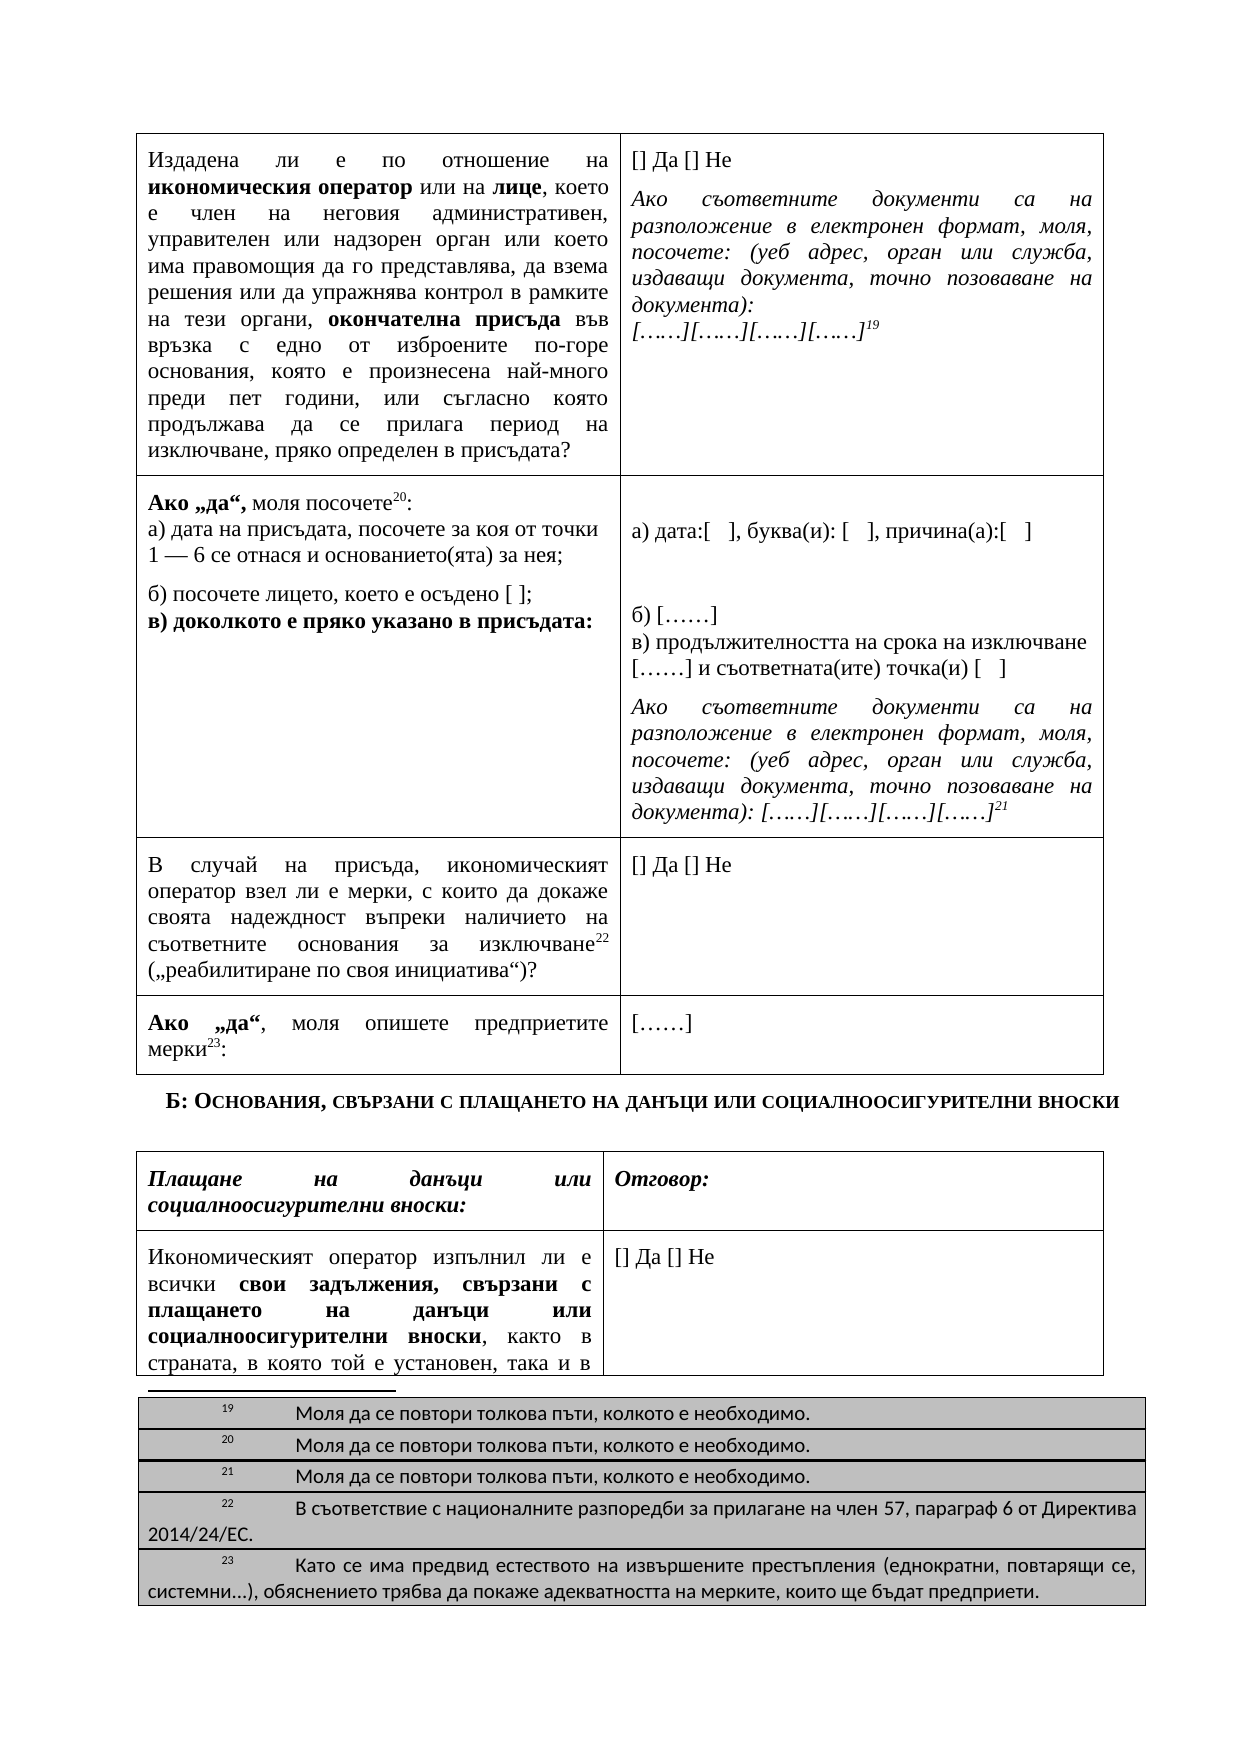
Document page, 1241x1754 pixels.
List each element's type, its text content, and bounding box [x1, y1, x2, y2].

table_cell Ако „да“, моля посочете: а) дата на присъдата, посочете за коя от точки 1 — 6 се отнася и основанието(ята) за нея; б) посочете лицето, което е осъдено [ ]; в) доколкото е пряко указано в присъдата: [137, 476, 620, 837]
table_header Плащане на данъци или социалноосигурителни вноски: [137, 1152, 603, 1230]
table_cell [] Да [] Не Ако съответните документи са на разположение в електронен формат, моля, посочете: (уеб адрес, орган или служба, издаващи документа, точно позоваване на документа): [……][……][……][……] [621, 134, 1103, 475]
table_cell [137, 1231, 603, 1375]
text Б: Основания, свързани с плащането на данъци или социалноосигурителни вноски [148, 1087, 1137, 1114]
table_cell В случай на присъда, икономическият оператор взел ли е мерки, с които да докаже своята надеждност въпреки наличието на съответните основания за изключване („реабилитиране по своя инициатива“)? [137, 838, 620, 995]
table_header Отговор: [604, 1152, 1103, 1230]
table_cell [] Да [] Не [604, 1231, 1103, 1375]
table_cell a) дата:[ ], буква(и): [ ], причина(а):[ ] б) [……] в) продължителността на срока на изключване [……] и съответната(ите) точка(и) [ ] Ако съответните документи са на разположение в електронен формат, моля, посочете: (уеб адрес, орган или служба, издаващи документа, точно позоваване на документа): [……][……][……][……] [621, 476, 1103, 837]
table_cell [] Да [] Не [621, 838, 1103, 995]
table_cell [……] [621, 996, 1103, 1074]
table_cell Издадена ли е по отношение на икономическия оператор или на лице, което е член на неговия административен, управителен или надзорен орган или което има правомощия да го представлява, да взема решения или да упражнява контрол в рамките на тези органи, окончателна присъда във връзка с едно от изброените по-горе основания, която е произнесена най-много преди пет години, или съгласно която продължава да се прилага период на изключване, пряко определен в присъдата? [137, 134, 620, 475]
table_cell Ако „да“, моля опишете предприетите мерки: [137, 996, 620, 1074]
